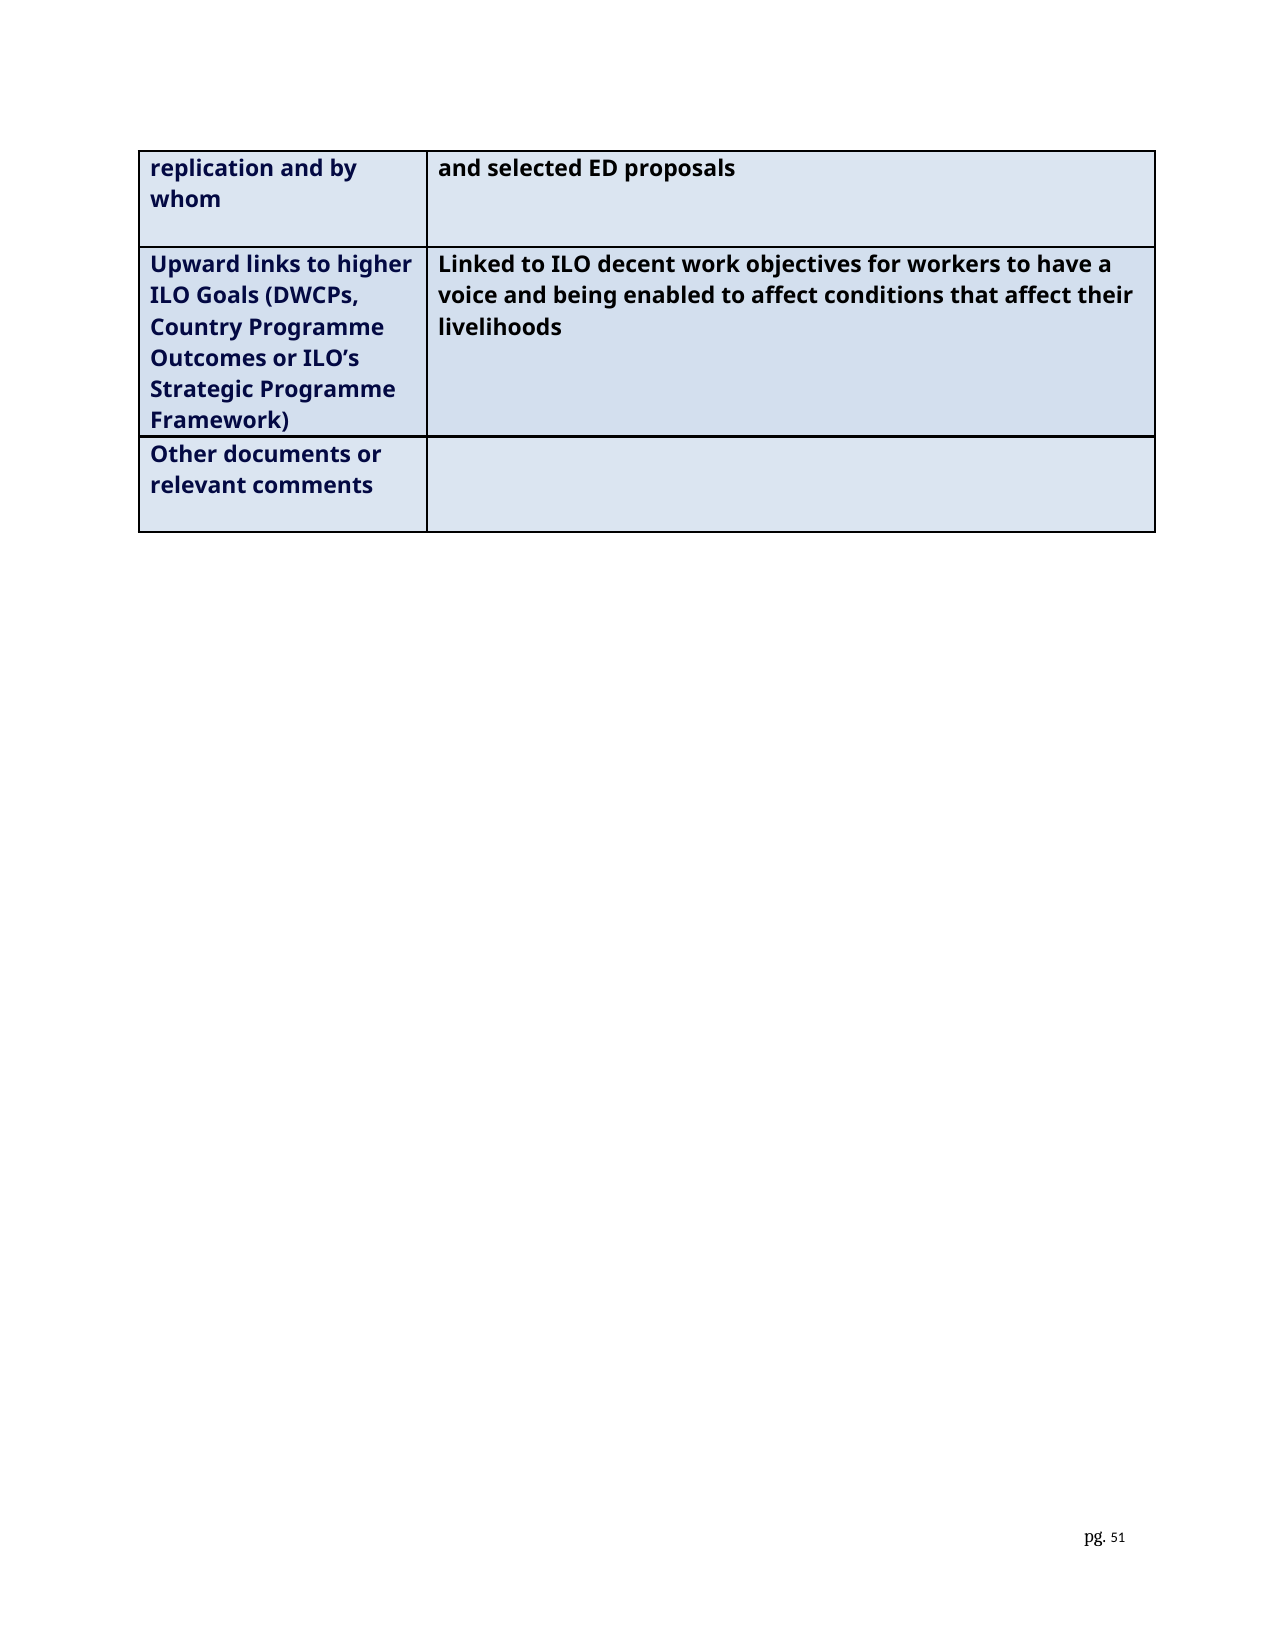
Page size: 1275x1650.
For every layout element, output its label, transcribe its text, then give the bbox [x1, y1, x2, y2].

table_cell Linked to ILO decent work objectives for workers to have a voice and being enabled to affect conditions that affect their livelihoods [428, 248, 1154, 435]
table_cell Upward links to higher ILO Goals (DWCPs, Country Programme Outcomes or ILO’s Strategic Programme Framework) [140, 248, 426, 435]
table_cell [428, 438, 1154, 531]
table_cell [140, 152, 426, 246]
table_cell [428, 152, 1154, 246]
table_cell Other documents or relevant comments [140, 438, 426, 531]
